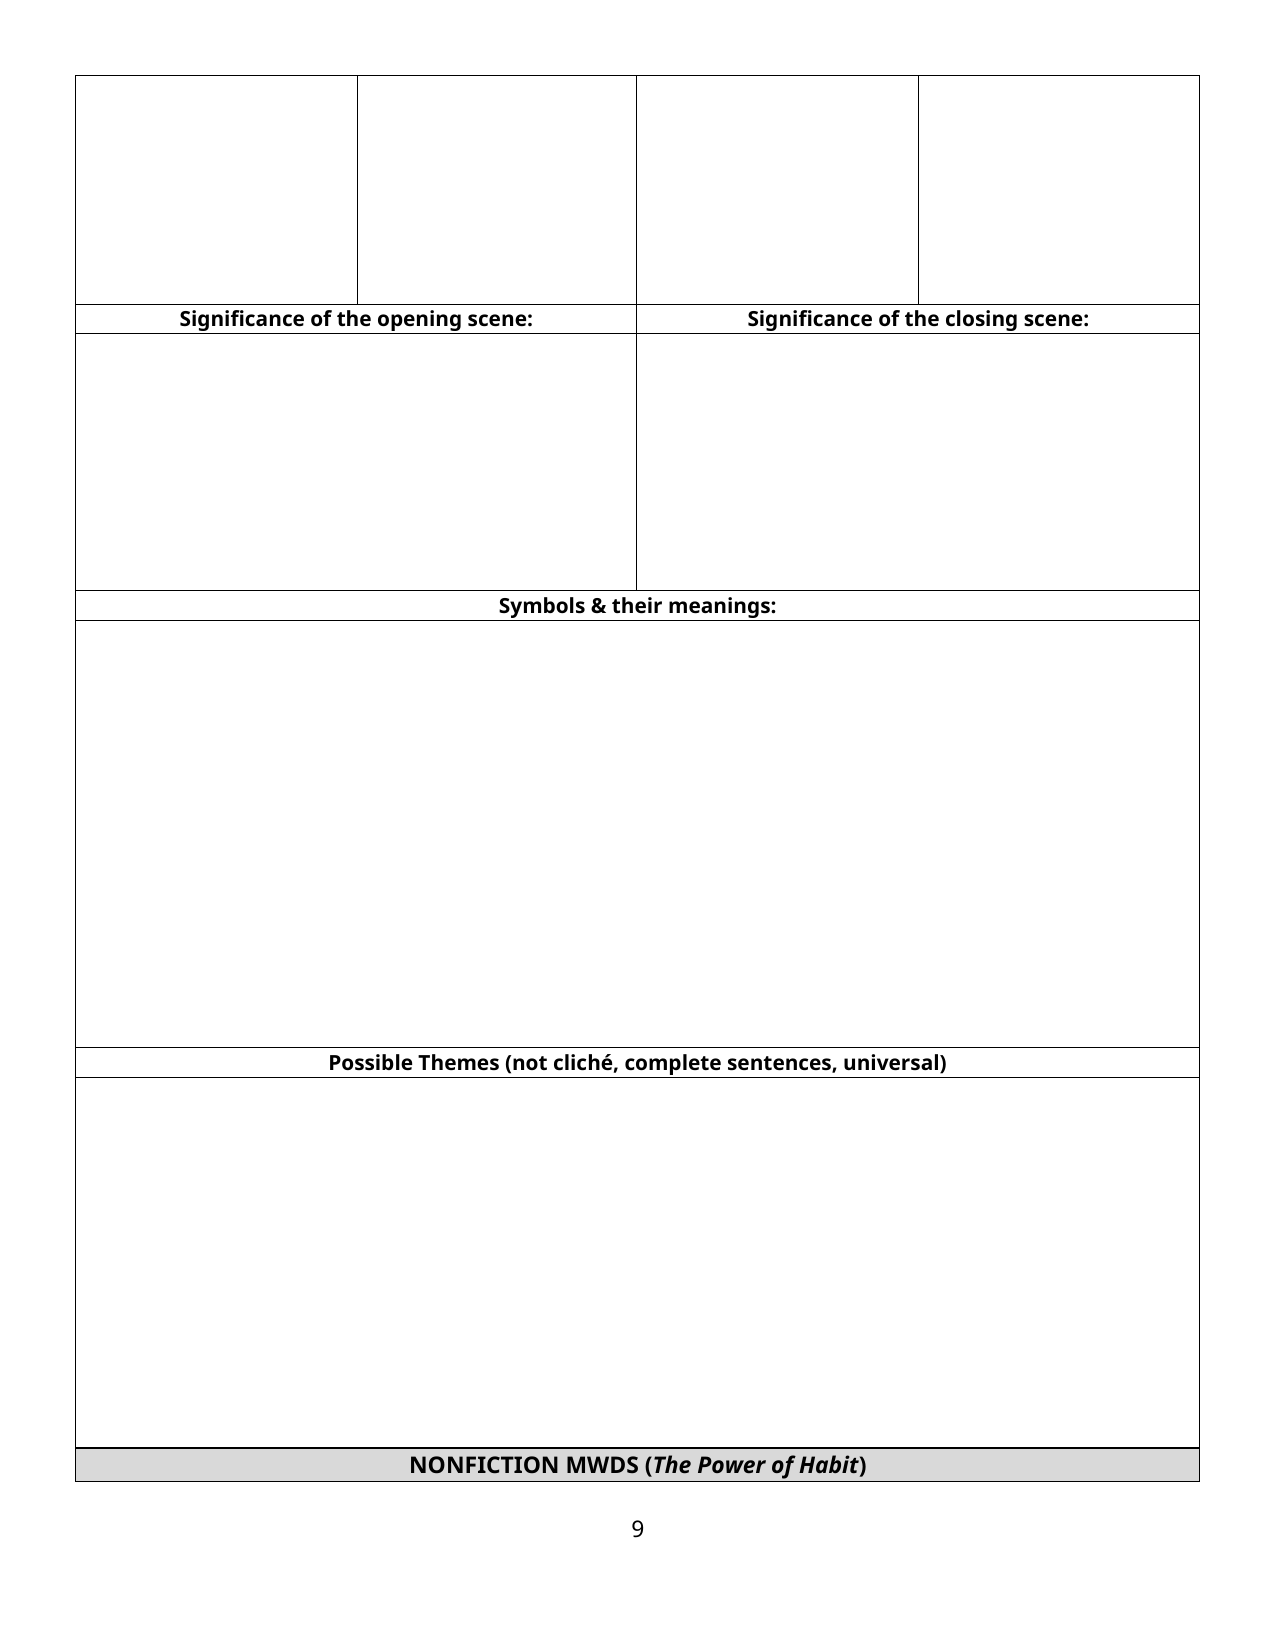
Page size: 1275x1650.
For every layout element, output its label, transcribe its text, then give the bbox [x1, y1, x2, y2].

table_cell Symbols & their meanings: [76, 591, 1199, 619]
table_cell [76, 621, 1199, 1047]
table_cell [76, 1078, 1199, 1447]
table_cell [637, 334, 1199, 590]
table_cell [76, 76, 357, 303]
table_cell Significance of the opening scene: [76, 305, 636, 333]
table_cell [76, 334, 636, 590]
table_cell [919, 76, 1199, 303]
table_cell [358, 76, 636, 303]
table_cell Significance of the closing scene: [637, 305, 1199, 333]
table_header NONFICTION MWDS (The Power of Habit) [76, 1449, 1199, 1481]
table_cell [637, 76, 918, 303]
table_cell Possible Themes (not cliché, complete sentences, universal) [76, 1048, 1199, 1077]
